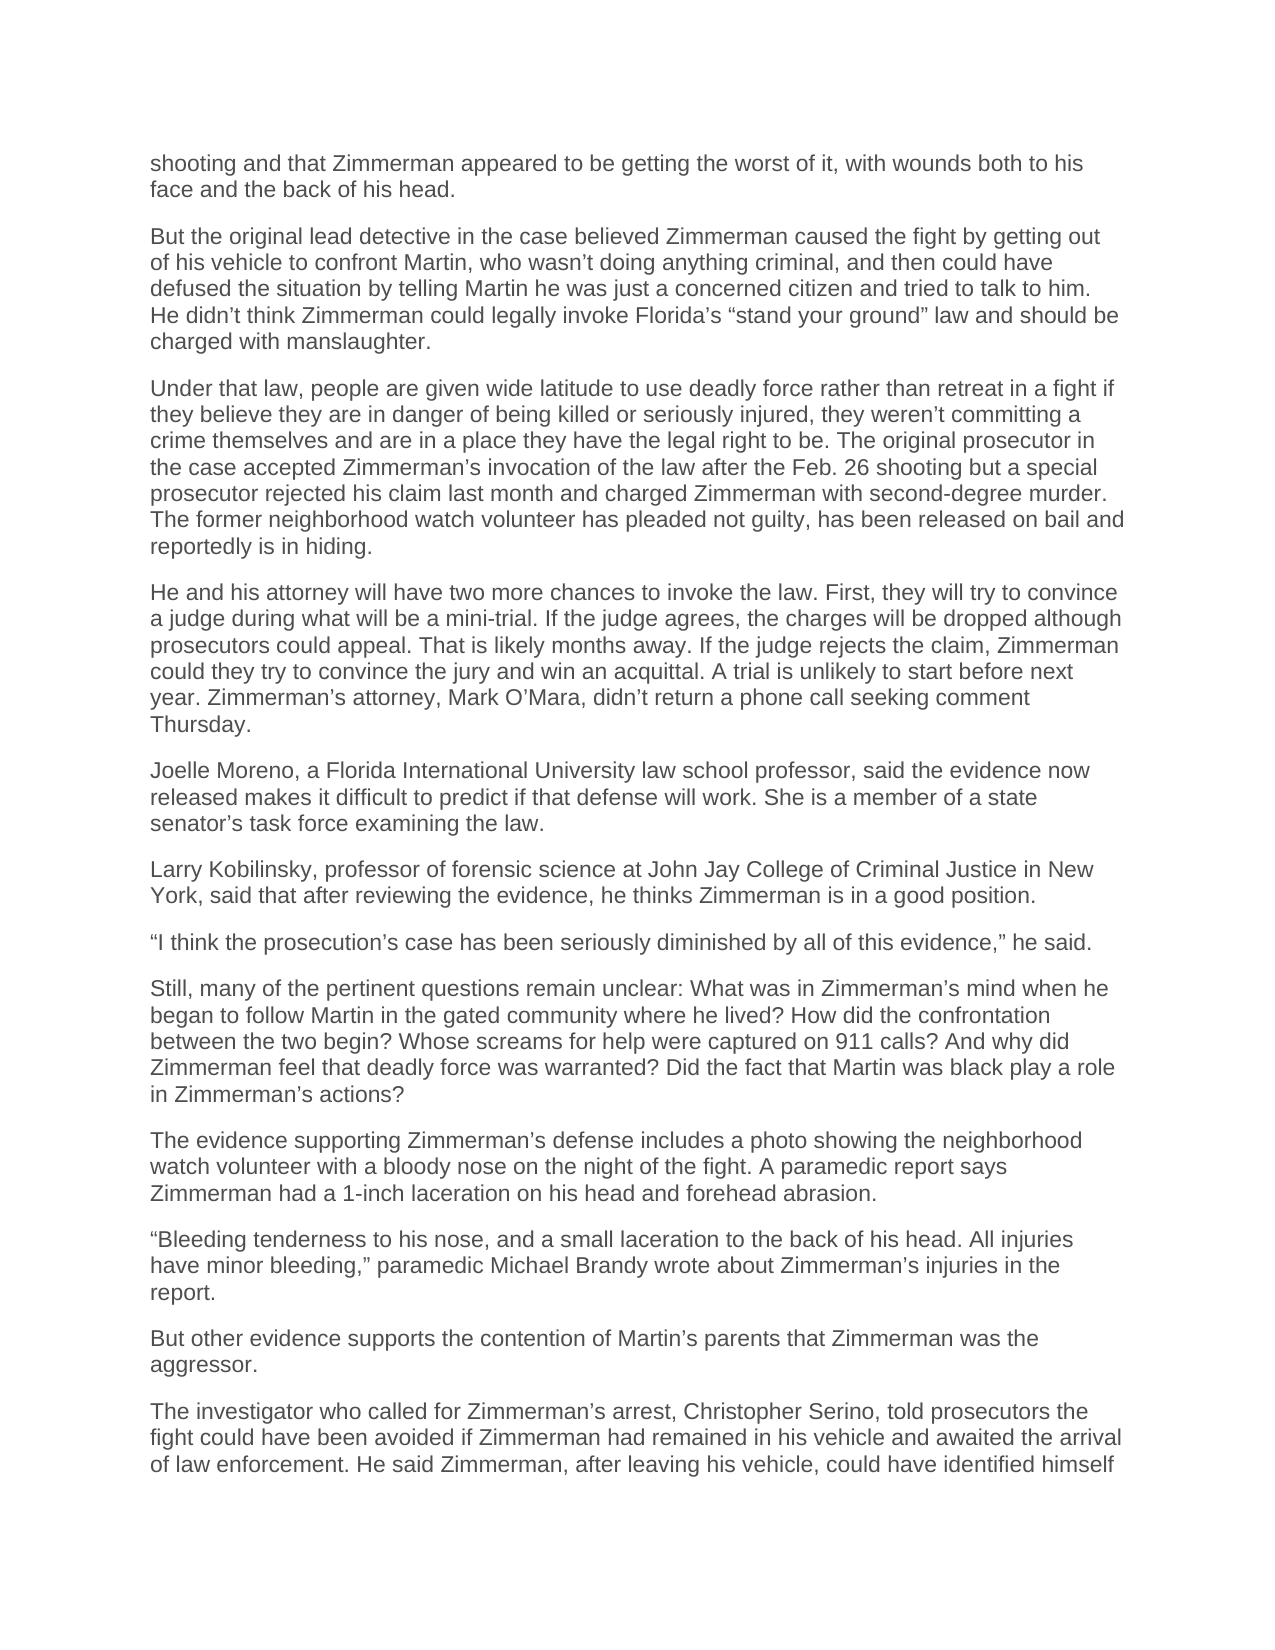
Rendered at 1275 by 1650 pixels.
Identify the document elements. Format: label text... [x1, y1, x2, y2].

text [150, 1398, 1125, 1477]
text “Bleeding tenderness to his nose, and a small laceration to the back of his head. All injuries have minor bleeding,” paramedic Michael Brandy wrote about Zimmerman’s injuries in the report. [150, 1226, 1125, 1305]
text Joelle Moreno, a Florida International University law school professor, said the evidence now released makes it difficult to predict if that defense will work. She is a member of a state senator’s task force examining the law. [150, 757, 1125, 836]
text Still, many of the pertinent questions remain unclear: What was in Zimmerman’s mind when he began to follow Martin in the gated community where he lived? How did the confrontation between the two begin? Whose screams for help were captured on 911 calls? And why did Zimmerman feel that deadly force was warranted? Did the fact that Martin was black play a role in Zimmerman’s actions? [150, 975, 1125, 1107]
text Larry Kobilinsky, professor of forensic science at John Jay College of Criminal Justice in New York, said that after reviewing the evidence, he thinks Zimmerman is in a good position. [150, 856, 1125, 909]
text But other evidence supports the contention of Martin’s parents that Zimmerman was the aggressor. [150, 1325, 1125, 1378]
text The evidence supporting Zimmerman’s defense includes a photo showing the neighborhood watch volunteer with a bloody nose on the night of the fight. A paramedic report says Zimmerman had a 1-inch laceration on his head and forehead abrasion. [150, 1127, 1125, 1206]
text He and his attorney will have two more chances to invoke the law. First, they will try to convince a judge during what will be a mini-trial. If the judge agrees, the charges will be dropped although prosecutors could appeal. That is likely months away. If the judge rejects the claim, Zimmerman could they try to convince the jury and win an acquittal. A trial is unlikely to start before next year. Zimmerman’s attorney, Mark O’Mara, didn’t return a phone call seeking comment Thursday. [150, 579, 1125, 737]
text Under that law, people are given wide latitude to use deadly force rather than retreat in a fight if they believe they are in danger of being killed or seriously injured, they weren’t committing a crime themselves and are in a place they have the legal right to be. The original prosecutor in the case accepted Zimmerman’s invocation of the law after the Feb. 26 shooting but a special prosecutor rejected his claim last month and charged Zimmerman with second-degree murder. The former neighborhood watch volunteer has pleaded not guilty, has been released on bail and reportedly is in hiding. [150, 374, 1125, 559]
text But the original lead detective in the case believed Zimmerman caused the fight by getting out of his vehicle to confront Martin, who wasn’t doing anything criminal, and then could have defused the situation by telling Martin he was just a concerned citizen and tried to talk to him. He didn’t think Zimmerman could legally invoke Florida’s “stand your ground” law and should be charged with manslaughter. [150, 223, 1125, 354]
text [150, 150, 1125, 203]
text “I think the prosecution’s case has been seriously diminished by all of this evidence,” he said. [150, 929, 1125, 955]
